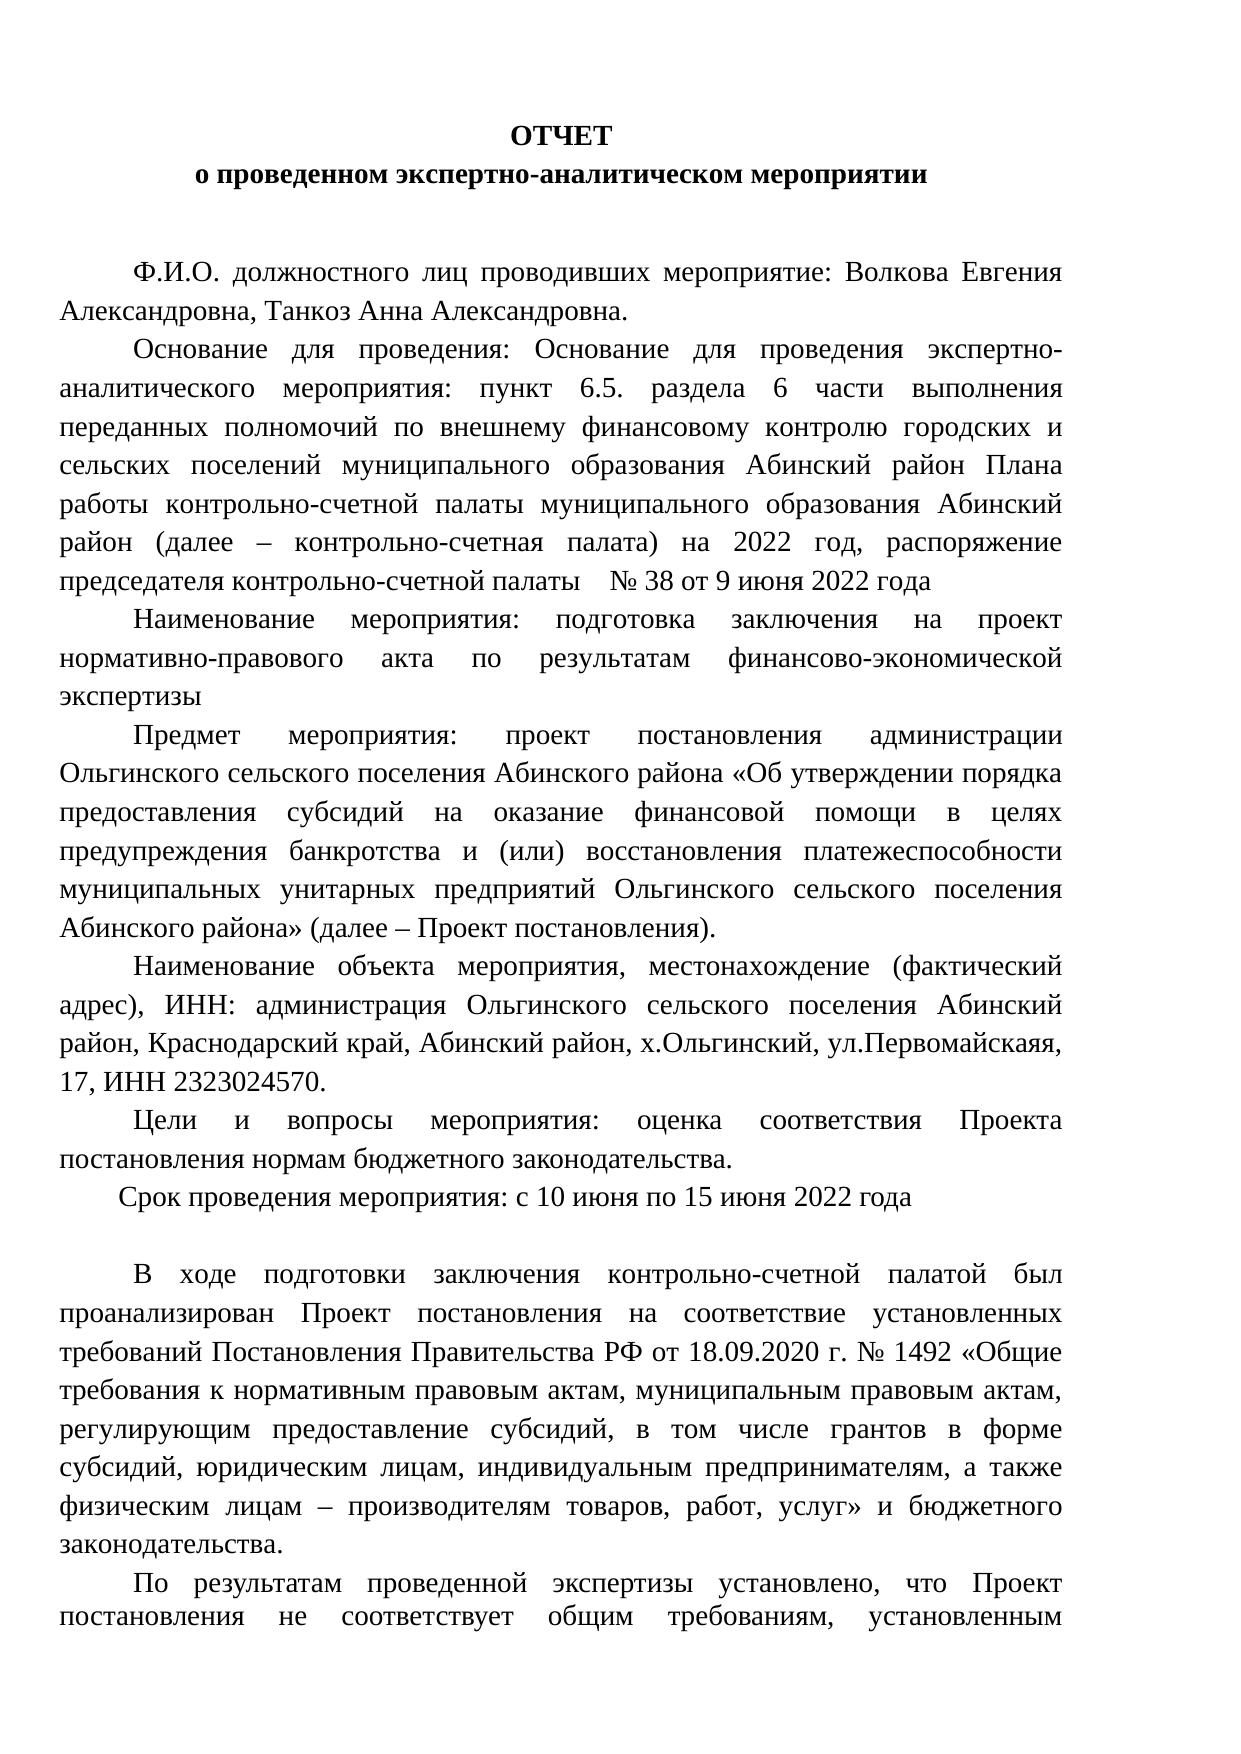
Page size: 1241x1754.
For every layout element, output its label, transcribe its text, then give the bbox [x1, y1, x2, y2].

text Наименование объекта мероприятия, местонахождение (фактический адрес), ИНН: администрация Ольгинского сельского поселения Абинский район, Краснодарский край, Абинский район, х.Ольгинский, ул.Первомайскаяя, 17, ИНН 2323024570. [59, 948, 1063, 1097]
text ОТЧЕТ [59, 118, 1063, 152]
text В ходе подготовки заключения контрольно-счетной палатой был проанализирован Проект постановления на соответствие установленных требований Постановления Правительства РФ от 18.09.2020 г. № 1492 «Общие требования к нормативным правовым актам, муниципальным правовым актам, регулирующим предоставление субсидий, в том числе грантов в форме субсидий, юридическим лицам, индивидуальным предпринимателям, а также физическим лицам – производителям товаров, работ, услуг» и бюджетного законодательства. [59, 1257, 1063, 1560]
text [59, 1565, 1063, 1632]
text Предмет мероприятия: проект постановления администрации Ольгинского сельского поселения Абинского района «Об утверждении порядка предоставления субсидий на оказание финансовой помощи в целях предупреждения банкротства и (или) восстановления платежеспособности муниципальных унитарных предприятий Ольгинского сельского поселения Абинского района» (далее – Проект постановления). [59, 717, 1063, 943]
text Срок проведения мероприятия: с 10 июня по 15 июня 2022 года [59, 1179, 1063, 1213]
text о проведенном экспертно-аналитическом мероприятии [59, 157, 1063, 190]
text Цели и вопросы мероприятия: оценка соответствия Проекта постановления нормам бюджетного законодательства. [59, 1102, 1063, 1174]
text Наименование мероприятия: подготовка заключения на проект нормативно-правового акта по результатам финансово-экономической экспертизы [59, 601, 1063, 712]
text Основание для проведения: Основание для проведения экспертно-аналитического мероприятия: пункт 6.5. раздела 6 части выполнения переданных полномочий по внешнему финансовому контролю городских и сельских поселений муниципального образования Абинский район Плана работы контрольно-счетной палаты муниципального образования Абинский район (далее – контрольно-счетная палата) на 2022 год, распоряжение председателя контрольно-счетной палаты № 38 от 9 июня 2022 года [59, 332, 1063, 596]
text Ф.И.О. должностного лиц проводивших мероприятие: Волкова Евгения Александровна, Танкоз Анна Александровна. [59, 254, 1063, 327]
